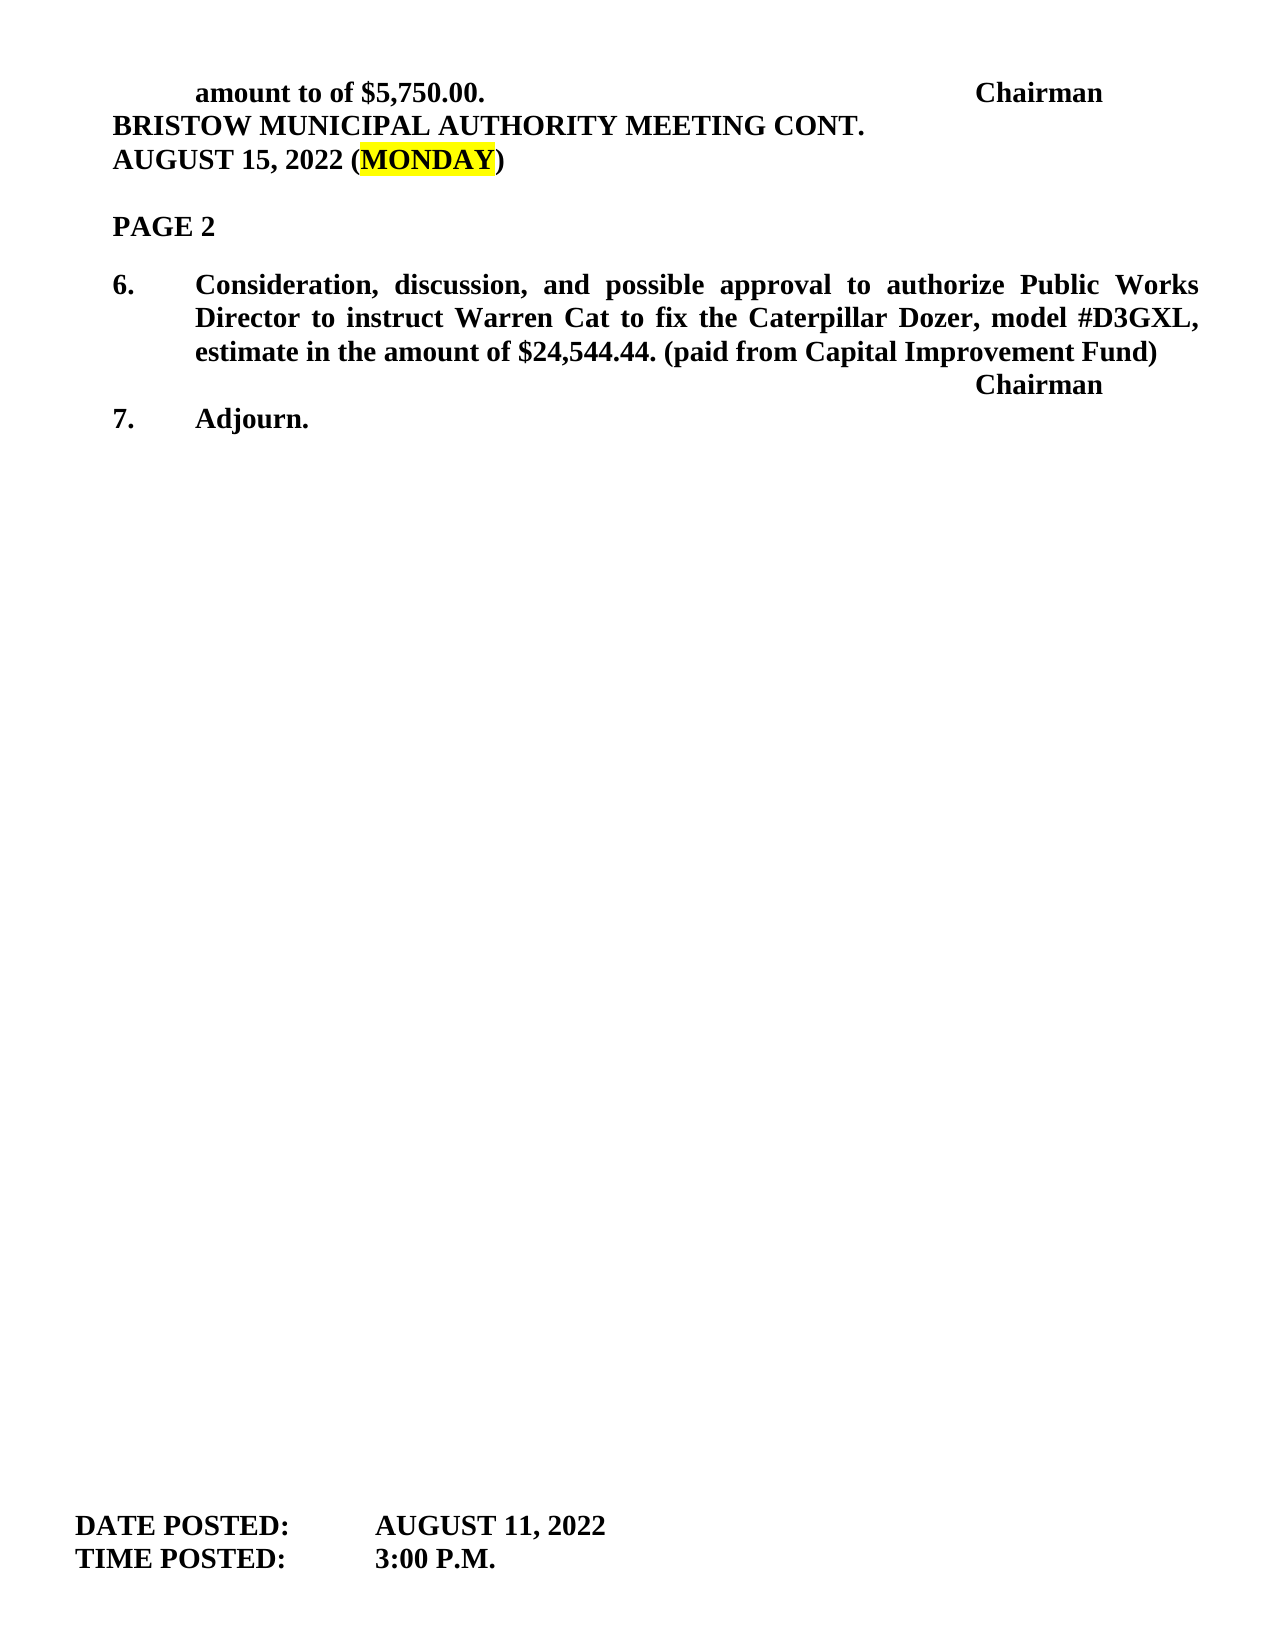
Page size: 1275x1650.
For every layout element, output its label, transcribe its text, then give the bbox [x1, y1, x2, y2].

text AUGUST 15, 2022 (MONDAY) [495, 142, 1182, 176]
text TIME POSTED: 3:00 P.M. [75, 1541, 1182, 1575]
list Chairman [975, 367, 1200, 401]
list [112, 75, 1182, 108]
text PAGE 2 [112, 209, 1182, 243]
text DATE POSTED: AUGUST 11, 2022 [75, 1508, 1182, 1541]
list Consideration, discussion, and possible approval to authorize Public Works Director to instruct Warren Cat to fix the Caterpillar Dozer, model #D3GXL, estimate in the amount of $24,544.44. (paid from Capital Improvement Fund) [112, 267, 1200, 367]
text AUGUST 15, 2022 (MONDAY) [112, 142, 360, 176]
text BRISTOW MUNICIPAL AUTHORITY MEETING CONT. [112, 108, 1182, 142]
list Adjourn. [112, 401, 1200, 434]
